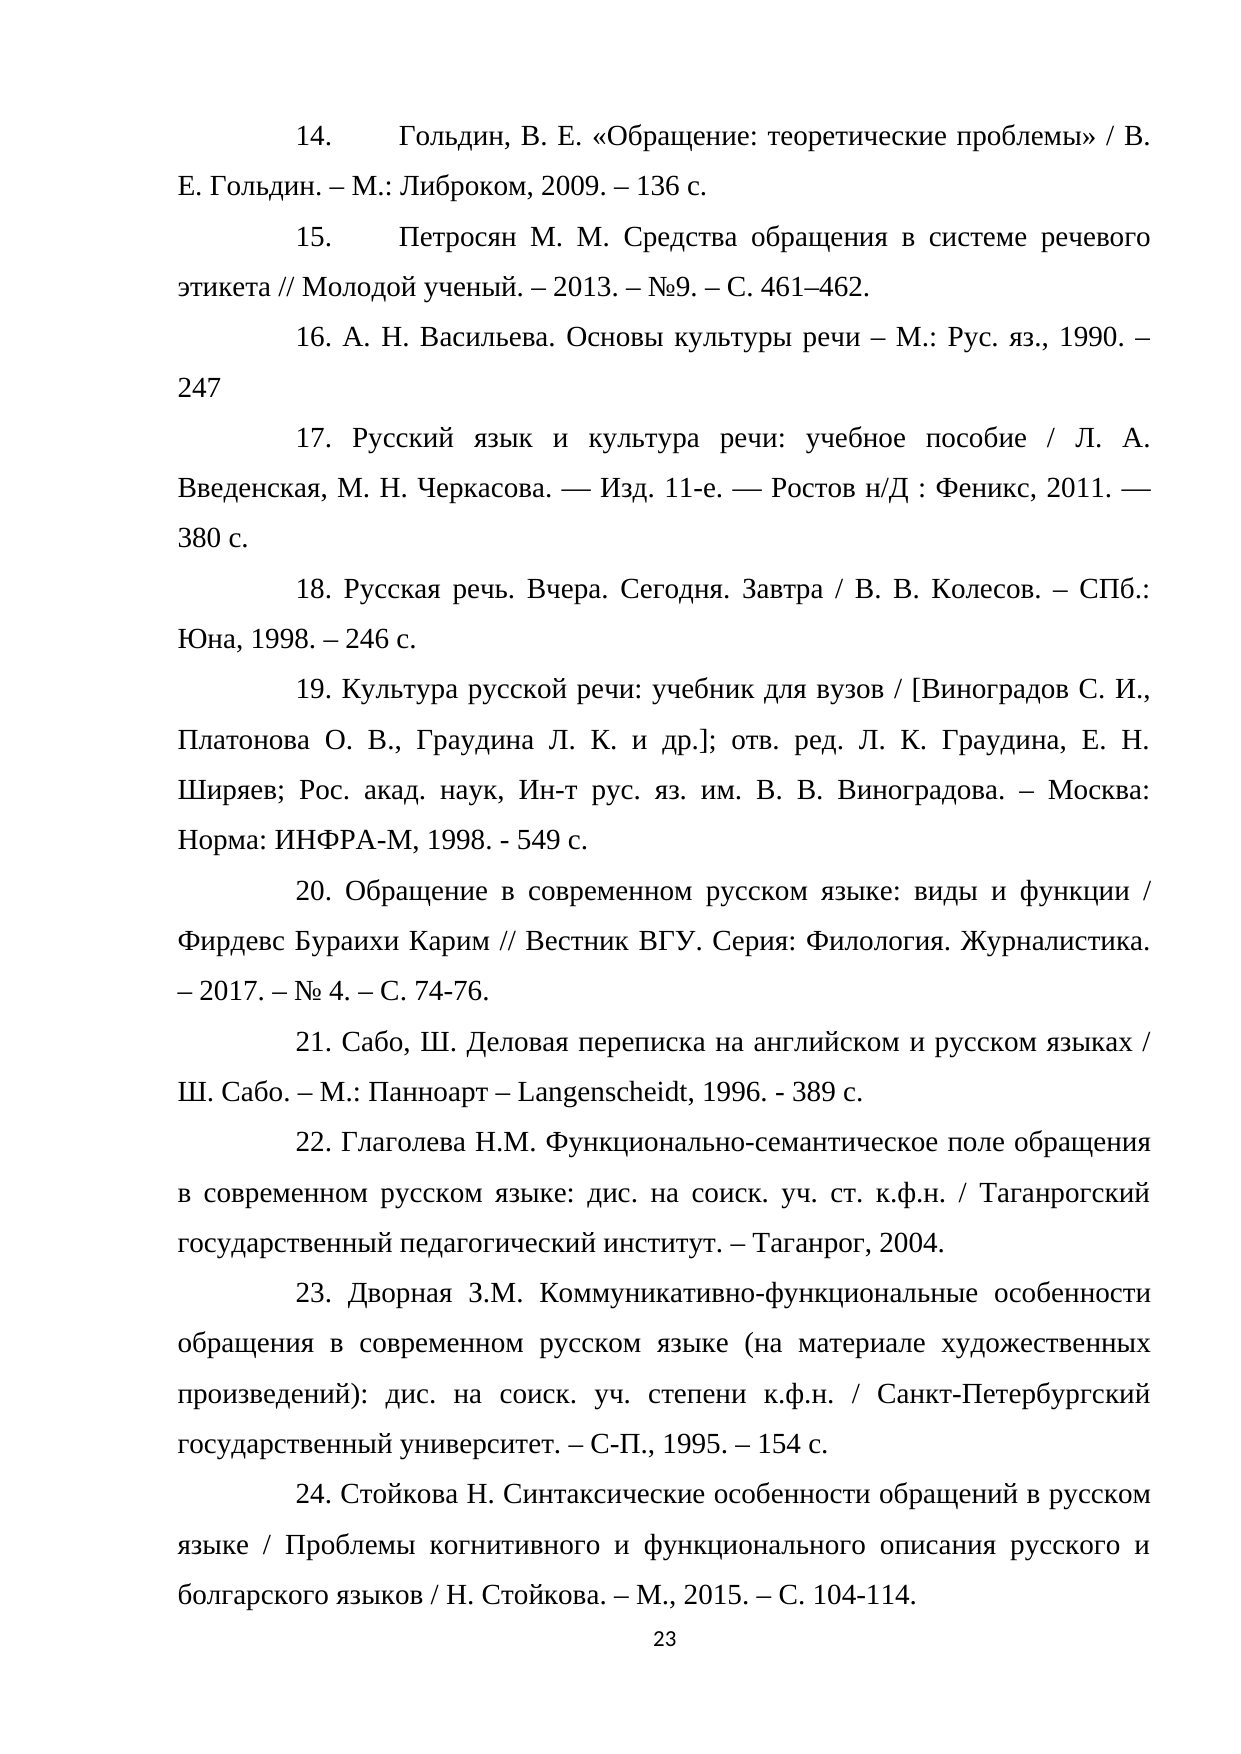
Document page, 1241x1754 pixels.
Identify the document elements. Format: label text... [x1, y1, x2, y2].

text 22. Глаголева Н.М. Функционально-семантическое поле обращения в современном русском языке: дис. на соиск. уч. ст. к.ф.н. / Таганрогский государственный педагогический институт. – Таганрог, 2004. [177, 1124, 1152, 1258]
text 19. Культура русской речи: учебник для вузов / [Виноградов С. И., Платонова О. В., Граудина Л. К. и др.]; отв. ред. Л. К. Граудина, Е. Н. Ширяев; Рос. акад. наук, Ин-т рус. яз. им. В. В. Виноградова. – Москва: Норма: ИНФРА-М, 1998. - 549 с. [177, 672, 1152, 856]
text 24. Стойкова Н. Синтаксические особенности обращений в русском языке / Проблемы когнитивного и функционального описания русского и болгарского языков / Н. Стойкова. – М., 2015. – С. 104-114. [177, 1477, 1152, 1611]
text 17. Русский язык и культура речи: учебное пособие / Л. А. Введенская, М. Н. Черкасова. — Изд. 11-е. — Ростов н/Д : Феникс, 2011. — 380 с. [177, 420, 1152, 554]
text 16. А. Н. Васильева. Основы культуры речи – М.: Рус. яз., 1990. – 247 [177, 319, 1152, 403]
text 21. Сабо, Ш. Деловая переписка на английском и русском языках / Ш. Сабо. – М.: Панноарт – Langenscheidt, 1996. - 389 c. [177, 1024, 1152, 1108]
text 18. Русская речь. Вчера. Сегодня. Завтра / В. В. Колесов. – СПб.: Юна, 1998. – 246 с. [177, 571, 1152, 655]
text 15. Петросян М. М. Средства обращения в системе речевого этикета // Молодой ученый. – 2013. – №9. – С. 461–462. [177, 219, 1152, 303]
text 14. Гольдин, В. Е. «Обращение: теоретические проблемы» / В. Е. Гольдин. – М.: Либроком, 2009. – 136 с. [177, 118, 1152, 202]
text 20. Обращение в современном русском языке: виды и функции / Фирдевс Бураихи Карим // Вестник ВГУ. Серия: Филология. Журналистика. – 2017. – № 4. – С. 74-76. [177, 873, 1152, 1007]
text 23. Дворная З.М. Коммуникативно-функциональные особенности обращения в современном русском языке (на материале художественных произведений): дис. на соиск. уч. степени к.ф.н. / Санкт-Петербургский государственный университет. – С-П., 1995. – 154 с. [177, 1275, 1152, 1460]
